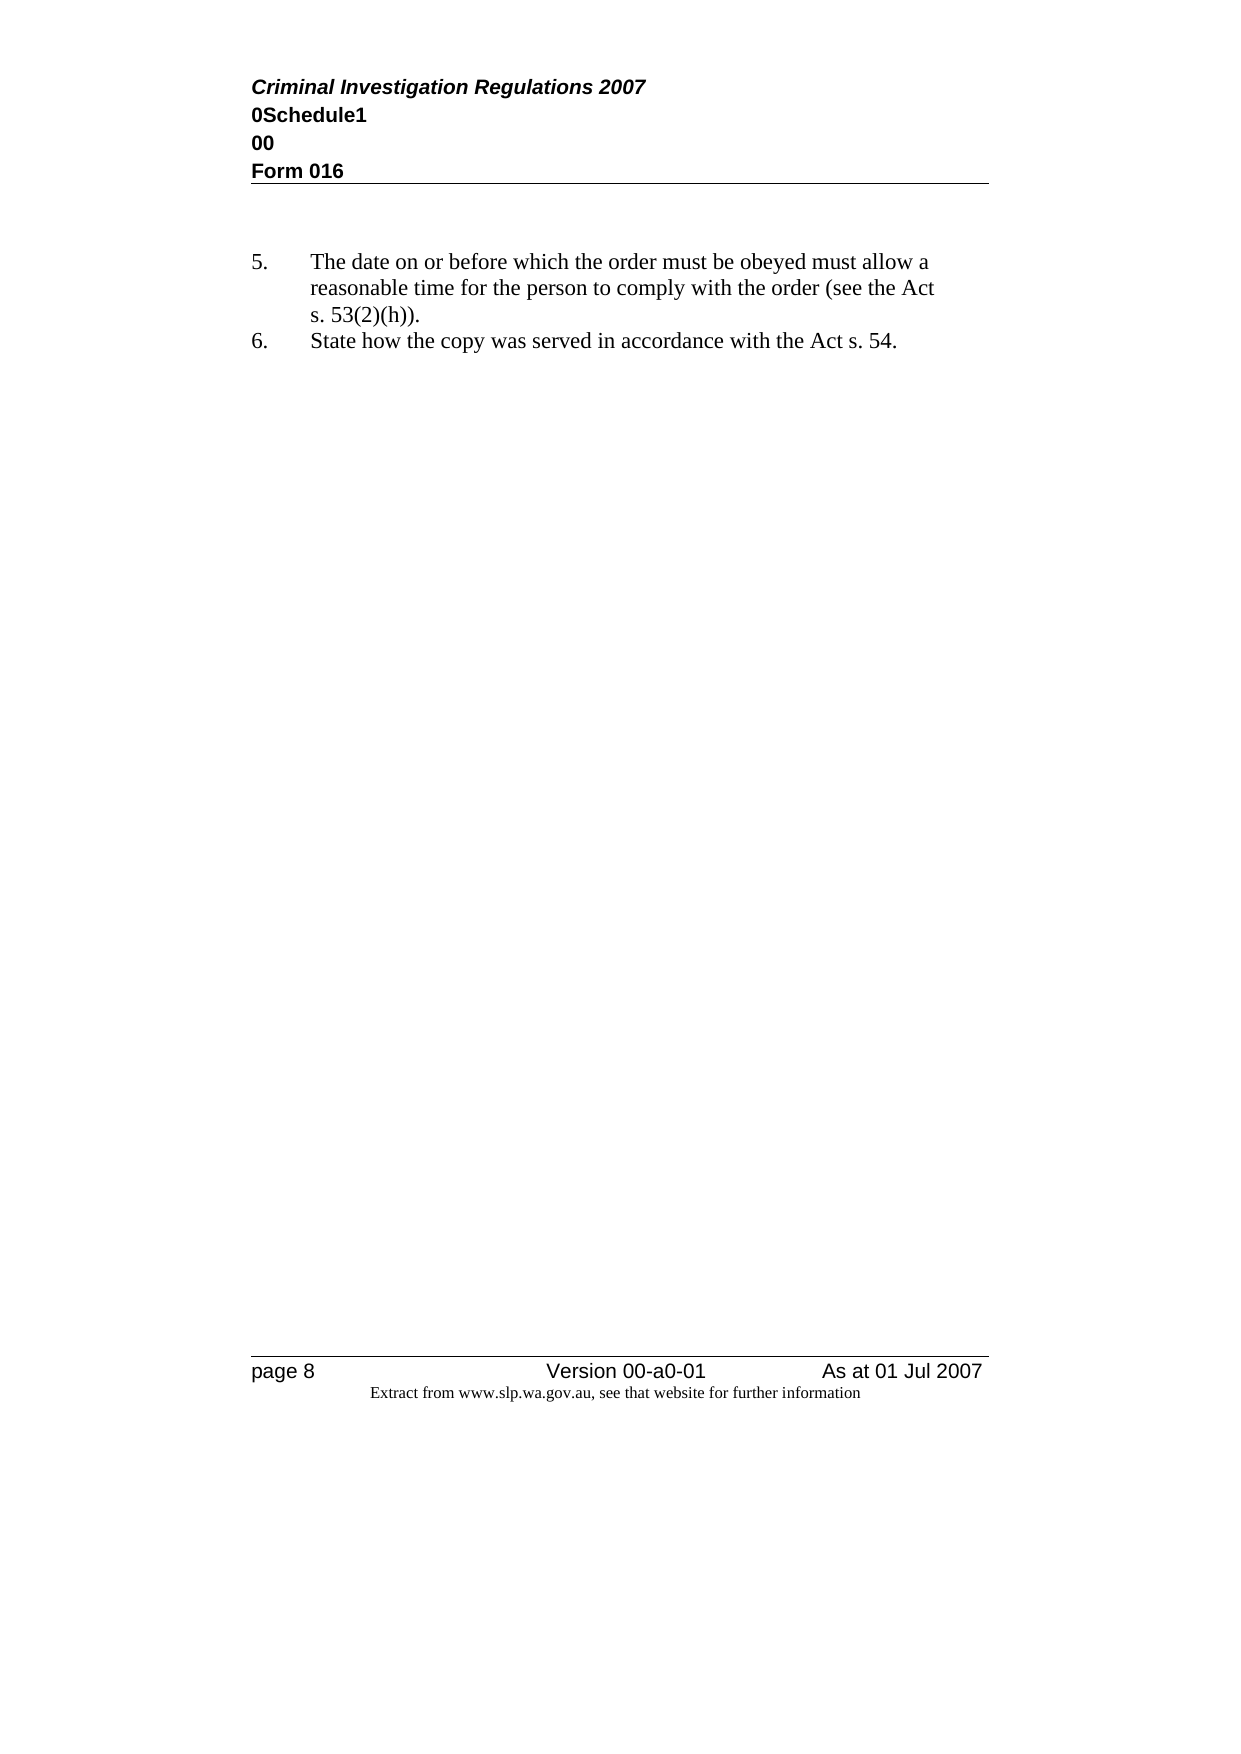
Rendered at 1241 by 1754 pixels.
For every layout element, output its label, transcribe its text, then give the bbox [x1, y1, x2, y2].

text 5. The date on or before which the order must be obeyed must allow a reasonable time for the person to comply with the order (see the Act s. 53(2)(h)). [251, 248, 989, 327]
text 6. State how the copy was served in accordance with the Act s. 54. [251, 327, 989, 353]
